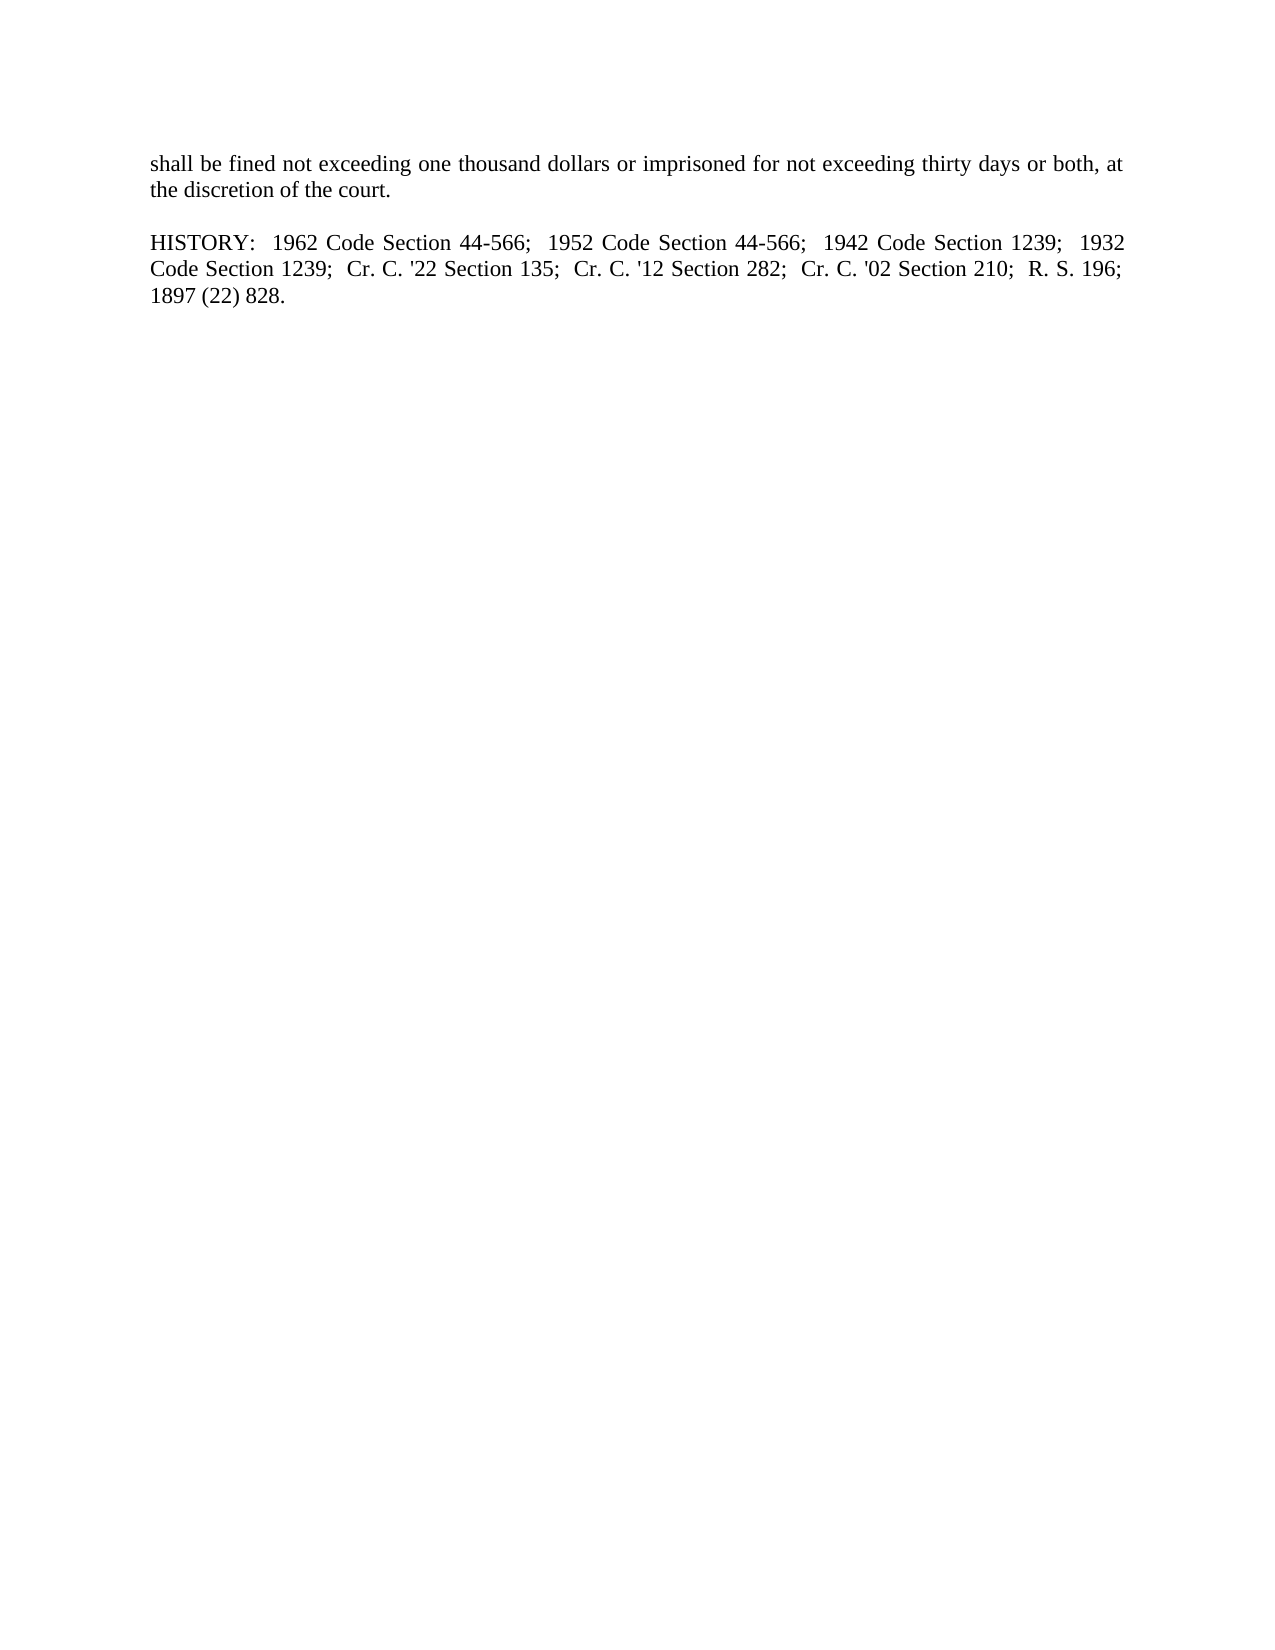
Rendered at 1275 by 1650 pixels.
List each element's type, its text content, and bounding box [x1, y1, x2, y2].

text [150, 150, 1125, 203]
text HISTORY: 1962 Code Section 44-566; 1952 Code Section 44-566; 1942 Code Section 1239; 1932 Code Section 1239; Cr. C. '22 Section 135; Cr. C. '12 Section 282; Cr. C. '02 Section 210; R. S. 196; 1897 (22) 828. [150, 229, 1125, 308]
